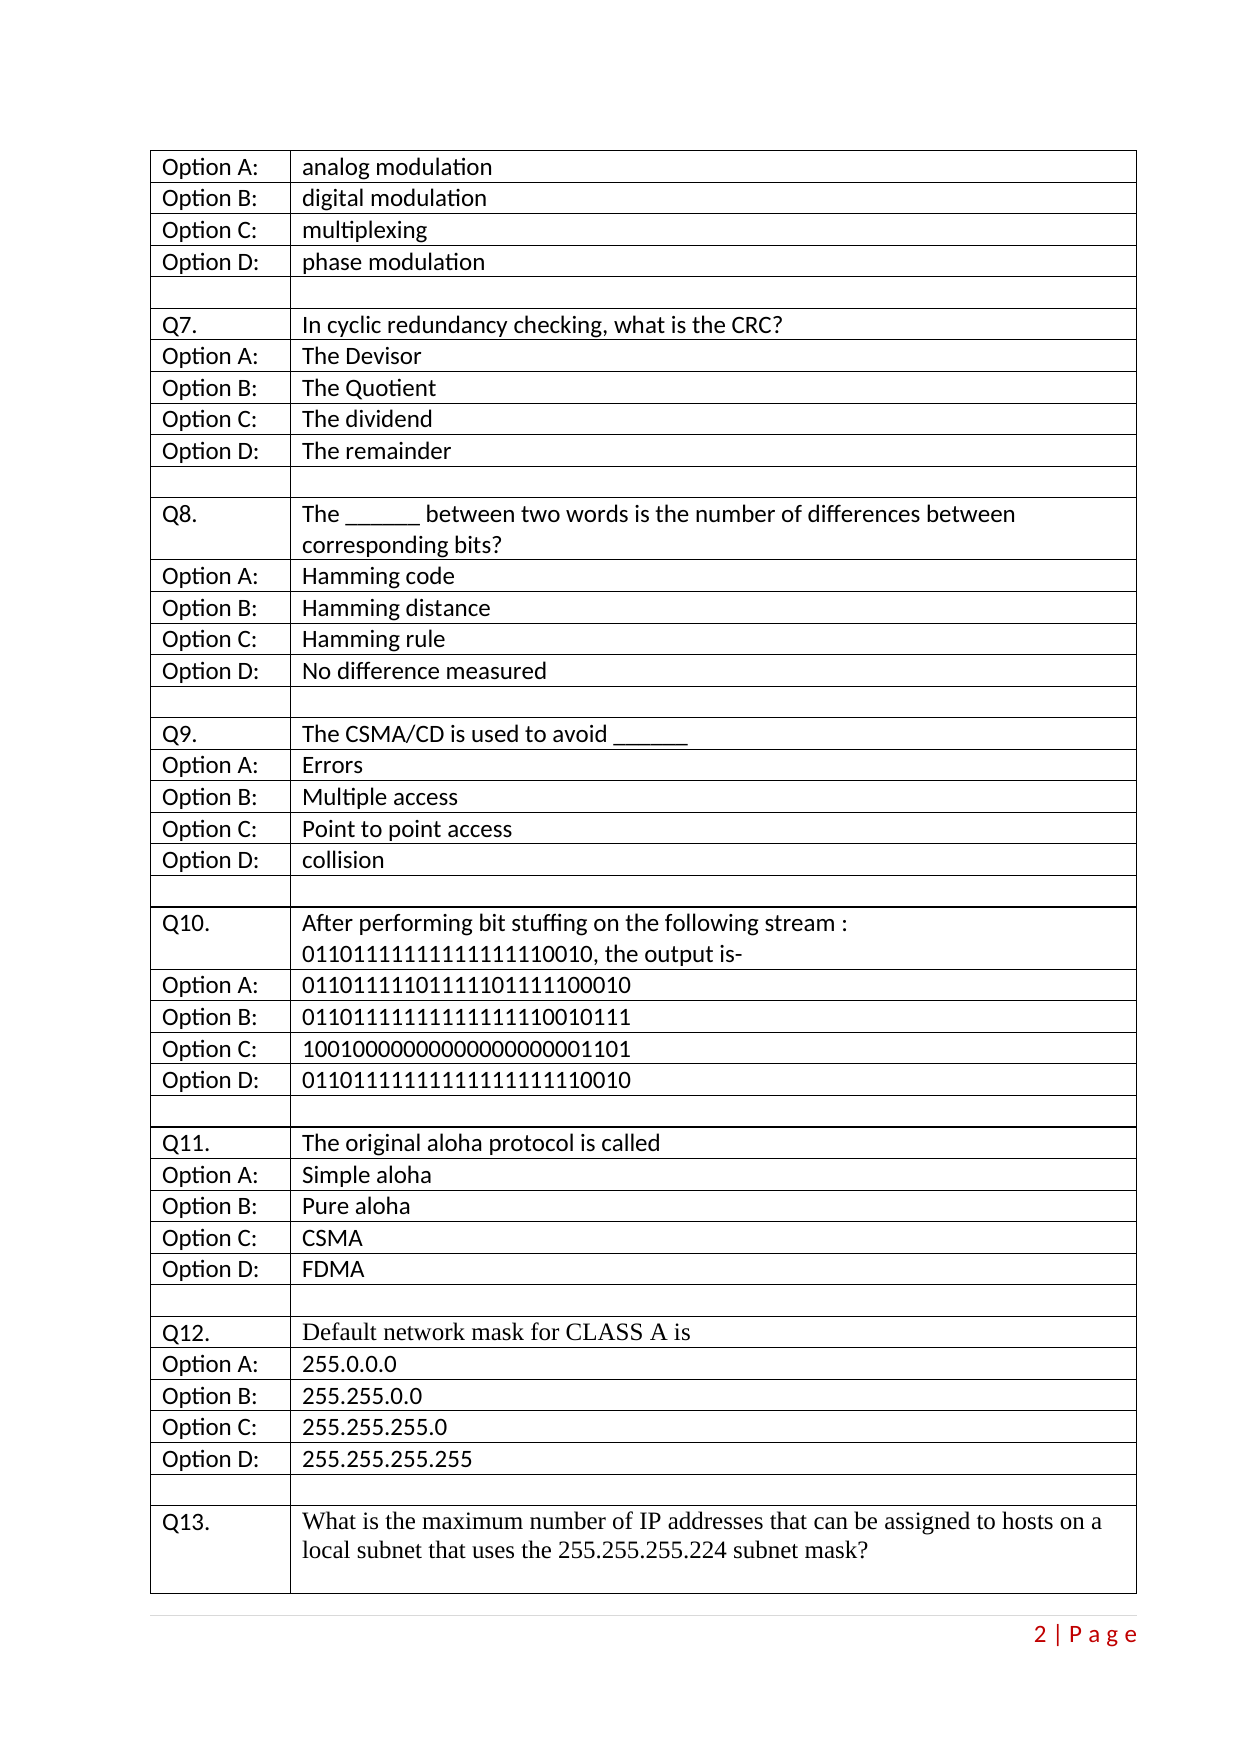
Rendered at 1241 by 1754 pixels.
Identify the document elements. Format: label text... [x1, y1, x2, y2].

table_cell Option C: [151, 404, 290, 434]
table_cell Option C: [151, 624, 290, 654]
table_cell 01101111111111111110010111 [291, 1001, 1136, 1032]
table_cell The Devisor [291, 340, 1136, 371]
table_cell Option C: [151, 1222, 290, 1253]
table_cell 255.255.255.255 [291, 1443, 1136, 1473]
table_cell Option D: [151, 435, 290, 466]
table_cell [291, 277, 1136, 308]
table_cell [151, 277, 290, 308]
table_cell [291, 876, 1136, 906]
table_cell Errors [291, 750, 1136, 780]
table_cell The ______ between two words is the number of differences between corresponding bits? [291, 498, 1136, 559]
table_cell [291, 1506, 1136, 1593]
table_cell Option A: [151, 1348, 290, 1379]
table_cell CSMA [291, 1222, 1136, 1253]
table_cell The CSMA/CD is used to avoid ______ [291, 718, 1136, 749]
table_cell Option B: [151, 1380, 290, 1410]
table_cell Option B: [151, 1191, 290, 1221]
table_cell [151, 876, 290, 906]
table_cell Hamming code [291, 560, 1136, 591]
table_cell Option D: [151, 246, 290, 276]
table_cell FDMA [291, 1254, 1136, 1284]
table_cell [291, 467, 1136, 497]
table_cell Q12. [151, 1317, 290, 1347]
table_cell Option C: [151, 214, 290, 245]
table_cell The original aloha protocol is called [291, 1128, 1136, 1158]
table_cell 10010000000000000000001101 [291, 1033, 1136, 1063]
table_cell Option C: [151, 813, 290, 843]
table_cell Option B: [151, 183, 290, 213]
table_cell Option C: [151, 1411, 290, 1442]
table_cell Default network mask for CLASS A is [291, 1317, 1136, 1347]
table_cell Option A: [151, 151, 290, 182]
table_cell [291, 687, 1136, 717]
table_cell After performing bit stuffing on the following stream : 01101111111111111110010, the output is- [291, 908, 1136, 968]
table_cell Option D: [151, 1443, 290, 1473]
table_cell Option B: [151, 592, 290, 622]
table_cell Hamming distance [291, 592, 1136, 622]
table_cell The Quotient [291, 372, 1136, 402]
table_cell 255.255.255.0 [291, 1411, 1136, 1442]
table_cell Option A: [151, 340, 290, 371]
table_cell Multiple access [291, 781, 1136, 812]
table_cell [151, 687, 290, 717]
table_cell Option D: [151, 844, 290, 875]
table_cell 255.0.0.0 [291, 1348, 1136, 1379]
table_cell analog modulation [291, 151, 1136, 182]
table_cell Option D: [151, 1064, 290, 1095]
table_cell digital modulation [291, 183, 1136, 213]
table_cell [151, 1475, 290, 1505]
table_cell Simple aloha [291, 1159, 1136, 1189]
table_cell Hamming rule [291, 624, 1136, 654]
table_cell Option B: [151, 1001, 290, 1032]
table_cell Option A: [151, 750, 290, 780]
table_cell 01101111101111101111100010 [291, 970, 1136, 1000]
table_cell 255.255.0.0 [291, 1380, 1136, 1410]
table_cell [151, 1285, 290, 1316]
table_cell Option C: [151, 1033, 290, 1063]
table_cell Q7. [151, 309, 290, 339]
table_cell [291, 1096, 1136, 1126]
table_cell phase modulation [291, 246, 1136, 276]
table_cell Option D: [151, 655, 290, 686]
table_cell Option A: [151, 970, 290, 1000]
table_cell Option A: [151, 1159, 290, 1189]
table_cell Q10. [151, 908, 290, 968]
table_cell [151, 1096, 290, 1126]
table_cell Option A: [151, 560, 290, 591]
table_cell Option B: [151, 781, 290, 812]
table_cell 01101111111111111111110010 [291, 1064, 1136, 1095]
table_cell In cyclic redundancy checking, what is the CRC? [291, 309, 1136, 339]
table_cell The remainder [291, 435, 1136, 466]
table_cell multiplexing [291, 214, 1136, 245]
table_cell Option D: [151, 1254, 290, 1284]
table_cell [291, 1475, 1136, 1505]
table_cell collision [291, 844, 1136, 875]
table_cell Point to point access [291, 813, 1136, 843]
table_cell Pure aloha [291, 1191, 1136, 1221]
table_cell [291, 1285, 1136, 1316]
table_cell Option B: [151, 372, 290, 402]
table_cell The dividend [291, 404, 1136, 434]
table_cell Q11. [151, 1128, 290, 1158]
table_cell No difference measured [291, 655, 1136, 686]
table_cell [151, 467, 290, 497]
table_cell Q9. [151, 718, 290, 749]
table_cell Q8. [151, 498, 290, 559]
table_cell Q13. [151, 1506, 290, 1593]
